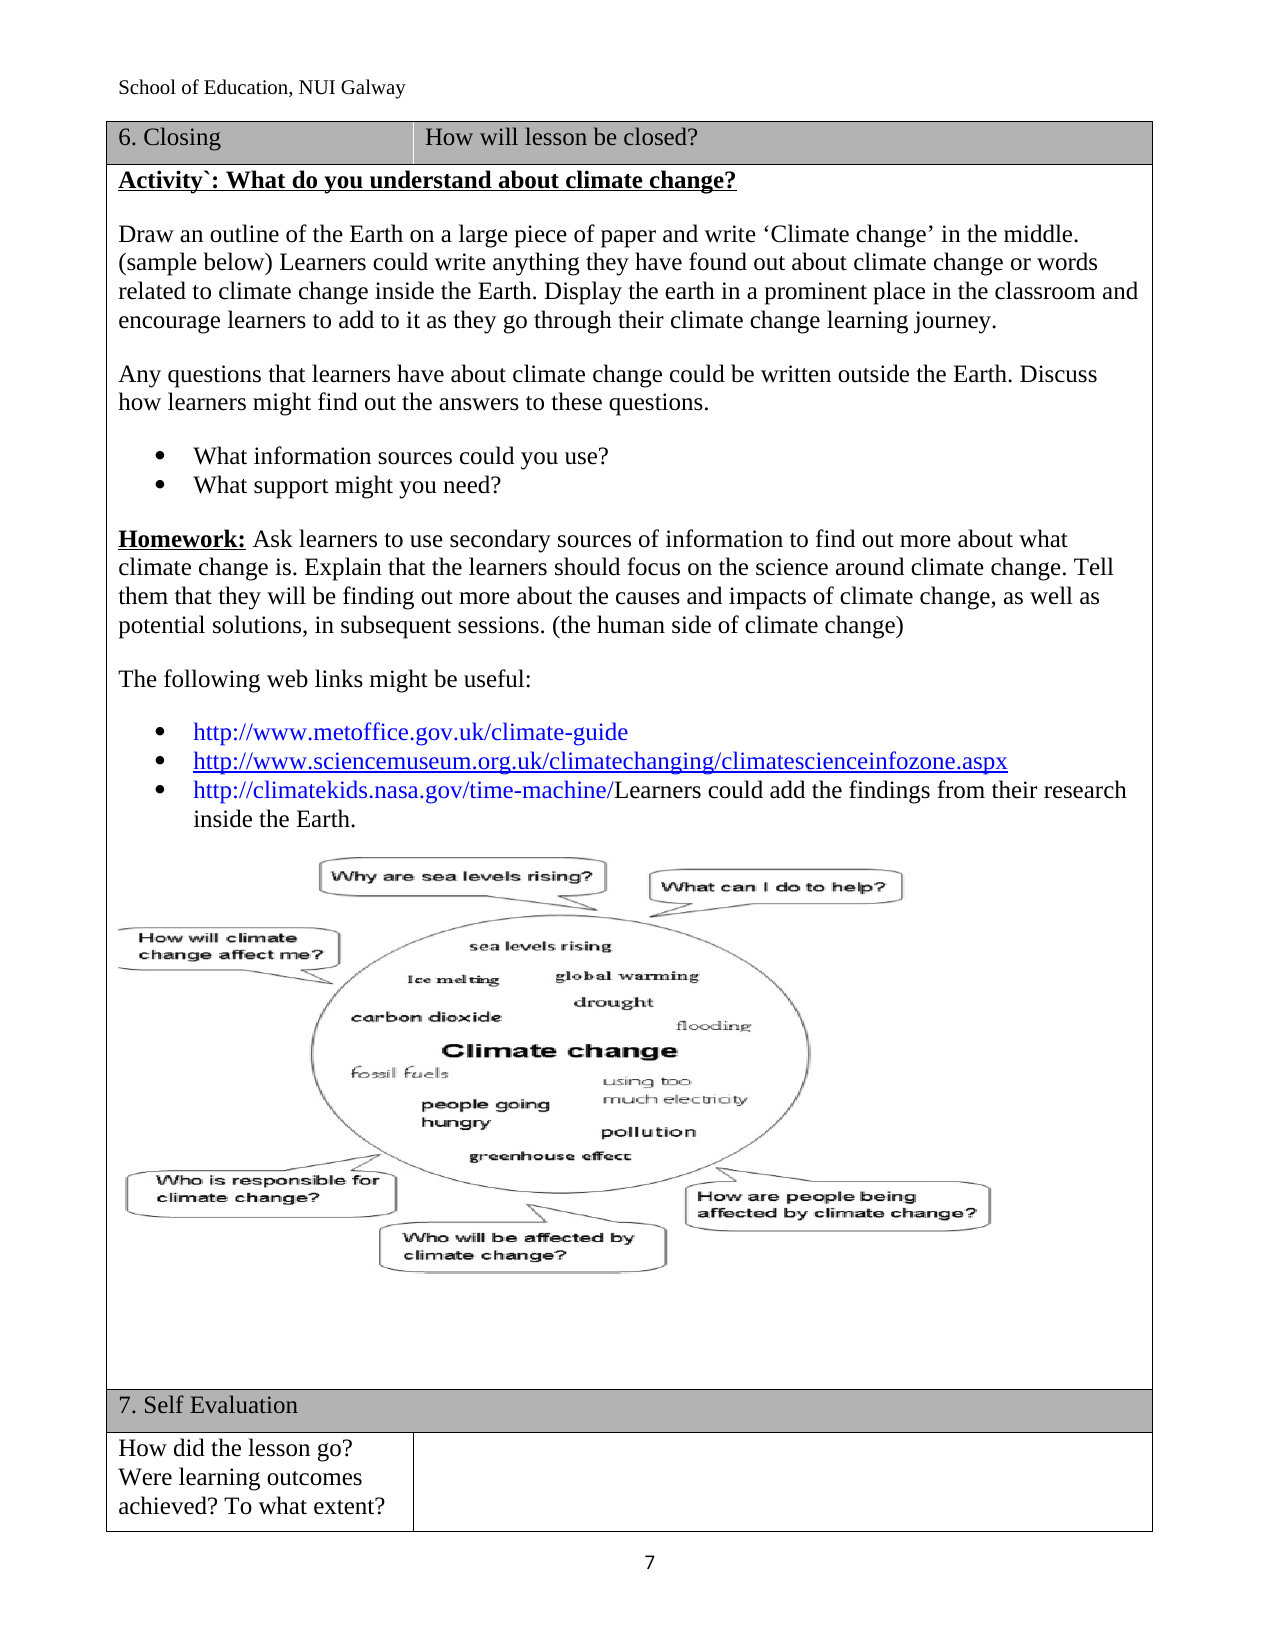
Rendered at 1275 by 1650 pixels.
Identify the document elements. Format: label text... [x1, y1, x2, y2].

table_header 6. Closing [107, 122, 413, 164]
table_cell Activity`: What do you understand about climate change? Draw an outline of the Earth on a large piece of paper and write ‘Climate change’ in the middle. (sample below) Learners could write anything they have found out about climate change or words related to climate change inside the Earth. Display the earth in a prominent place in the classroom and encourage learners to add to it as they go through their climate change learning journey. Any questions that learners have about climate change could be written outside the Earth. Discuss how learners might find out the answers to these questions. What information sources could you use? What support might you need? Homework: Ask learners to use secondary sources of information to find out more about what climate change is. Explain that the learners should focus on the science around climate change. Tell them that they will be finding out more about the causes and impacts of climate change, as well as potential solutions, in subsequent sessions. (the human side of climate change) The following web links might be useful: http://www.metoffice.gov.uk/climate-guide http://www.sciencemuseum.org.uk/climatechanging/climatescienceinfozone.aspx http://climatekids.nasa.gov/time-machine/ Learners could add the findings from their research inside the Earth. [107, 165, 1152, 1389]
table_cell [414, 1433, 1152, 1531]
table_header How will lesson be closed? [414, 122, 1152, 164]
table_cell 7. Self Evaluation [107, 1390, 1152, 1432]
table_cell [107, 1433, 413, 1531]
picture [118, 857, 1018, 1278]
